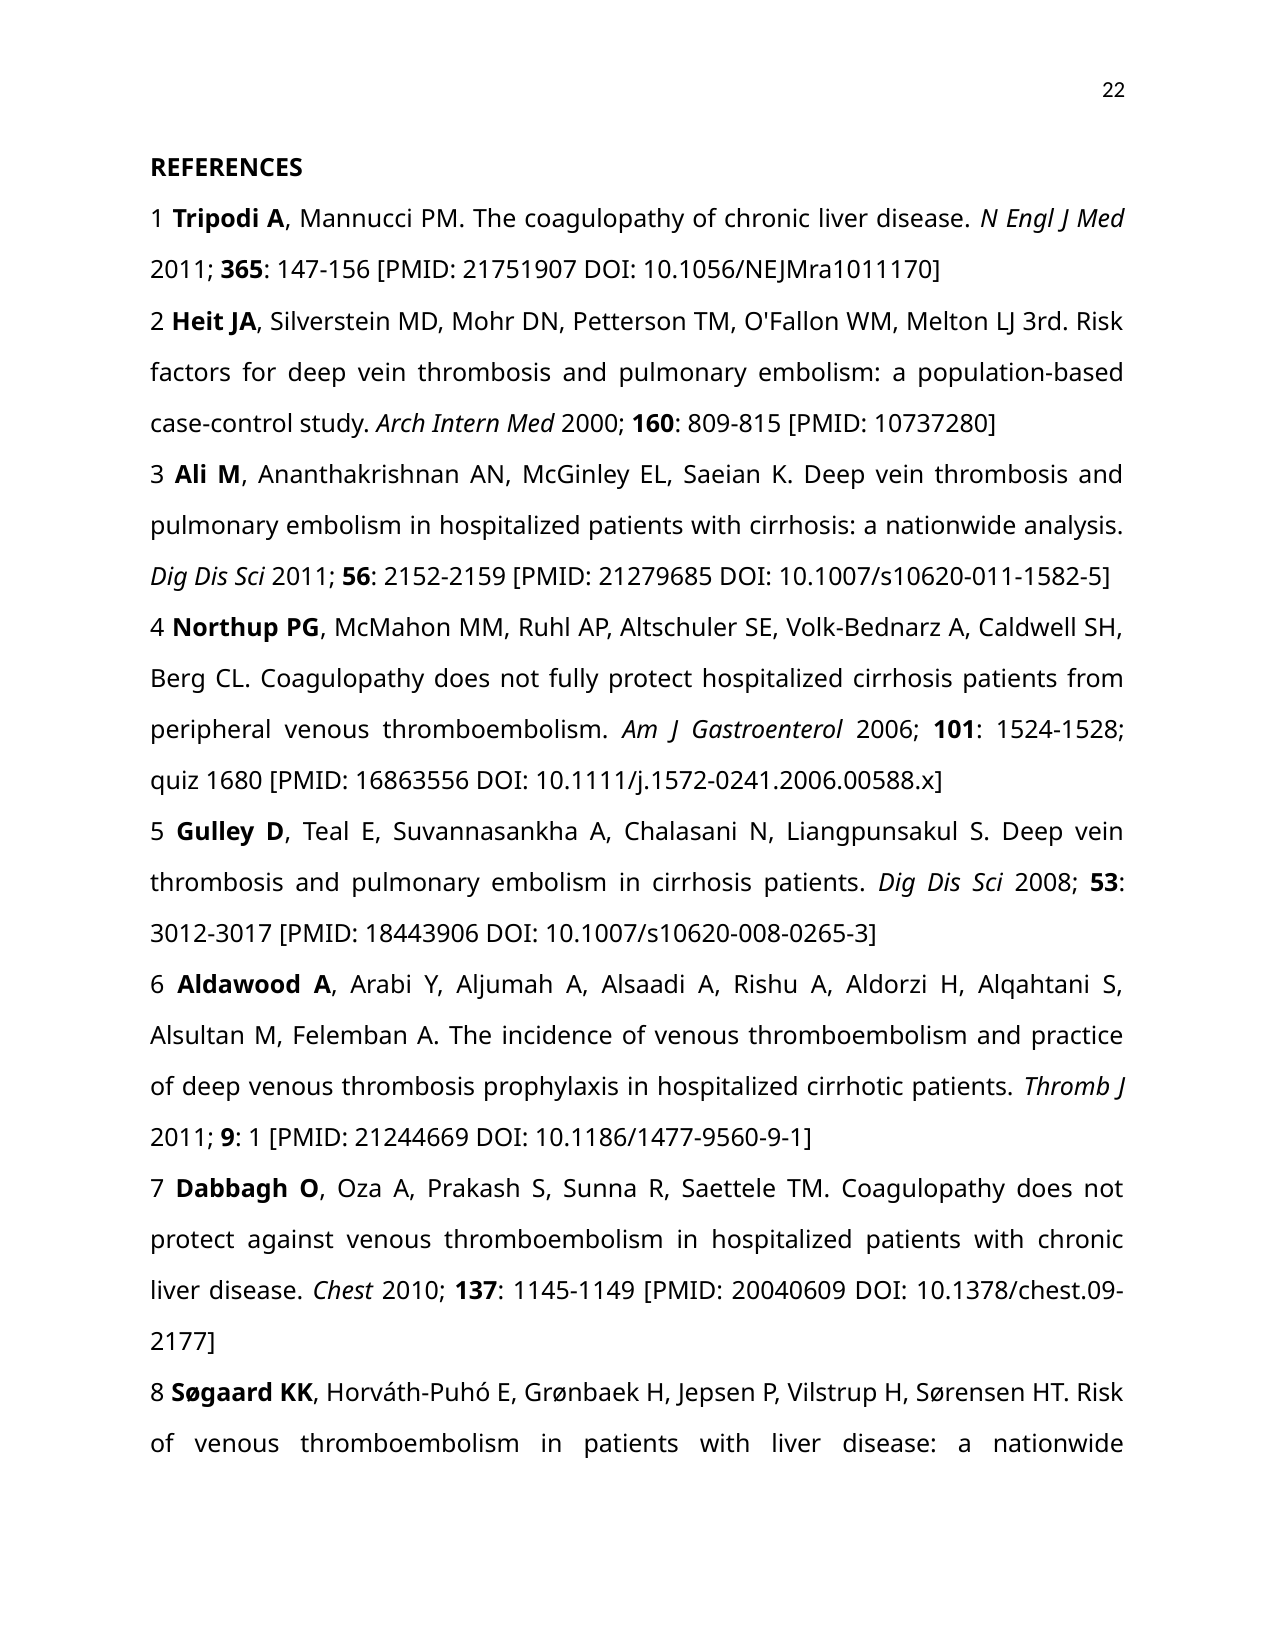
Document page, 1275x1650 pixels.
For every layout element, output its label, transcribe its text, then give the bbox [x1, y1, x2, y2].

text REFERENCES [150, 150, 1125, 184]
text 7 Dabbagh O, Oza A, Prakash S, Sunna R, Saettele TM. Coagulopathy does not protect against venous thromboembolism in hospitalized patients with chronic liver disease. Chest 2010; 137: 1145-1149 [PMID: 20040609 DOI: 10.1378/chest.09-2177] [150, 1171, 1125, 1358]
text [150, 1375, 1125, 1460]
text 5 Gulley D, Teal E, Suvannasankha A, Chalasani N, Liangpunsakul S. Deep vein thrombosis and pulmonary embolism in cirrhosis patients. Dig Dis Sci 2008; 53: 3012-3017 [PMID: 18443906 DOI: 10.1007/s10620-008-0265-3] [150, 813, 1125, 950]
text 3 Ali M, Ananthakrishnan AN, McGinley EL, Saeian K. Deep vein thrombosis and pulmonary embolism in hospitalized patients with cirrhosis: a nationwide analysis. Dig Dis Sci 2011; 56: 2152-2159 [PMID: 21279685 DOI: 10.1007/s10620-011-1582-5] [150, 456, 1125, 592]
text 2 Heit JA, Silverstein MD, Mohr DN, Petterson TM, O'Fallon WM, Melton LJ 3rd. Risk factors for deep vein thrombosis and pulmonary embolism: a population-based case-control study. Arch Intern Med 2000; 160: 809-815 [PMID: 10737280] [150, 303, 1125, 439]
text 1 Tripodi A, Mannucci PM. The coagulopathy of chronic liver disease. N Engl J Med 2011; 365: 147-156 [PMID: 21751907 DOI: 10.1056/NEJMra1011170] [150, 201, 1125, 286]
text 6 Aldawood A, Arabi Y, Aljumah A, Alsaadi A, Rishu A, Aldorzi H, Alqahtani S, Alsultan M, Felemban A. The incidence of venous thromboembolism and practice of deep venous thrombosis prophylaxis in hospitalized cirrhotic patients. Thromb J 2011; 9: 1 [PMID: 21244669 DOI: 10.1186/1477-9560-9-1] [150, 967, 1125, 1154]
text 4 Northup PG, McMahon MM, Ruhl AP, Altschuler SE, Volk-Bednarz A, Caldwell SH, Berg CL. Coagulopathy does not fully protect hospitalized cirrhosis patients from peripheral venous thromboembolism. Am J Gastroenterol 2006; 101: 1524-1528; quiz 1680 [PMID: 16863556 DOI: 10.1111/j.1572-0241.2006.00588.x] [150, 609, 1125, 797]
